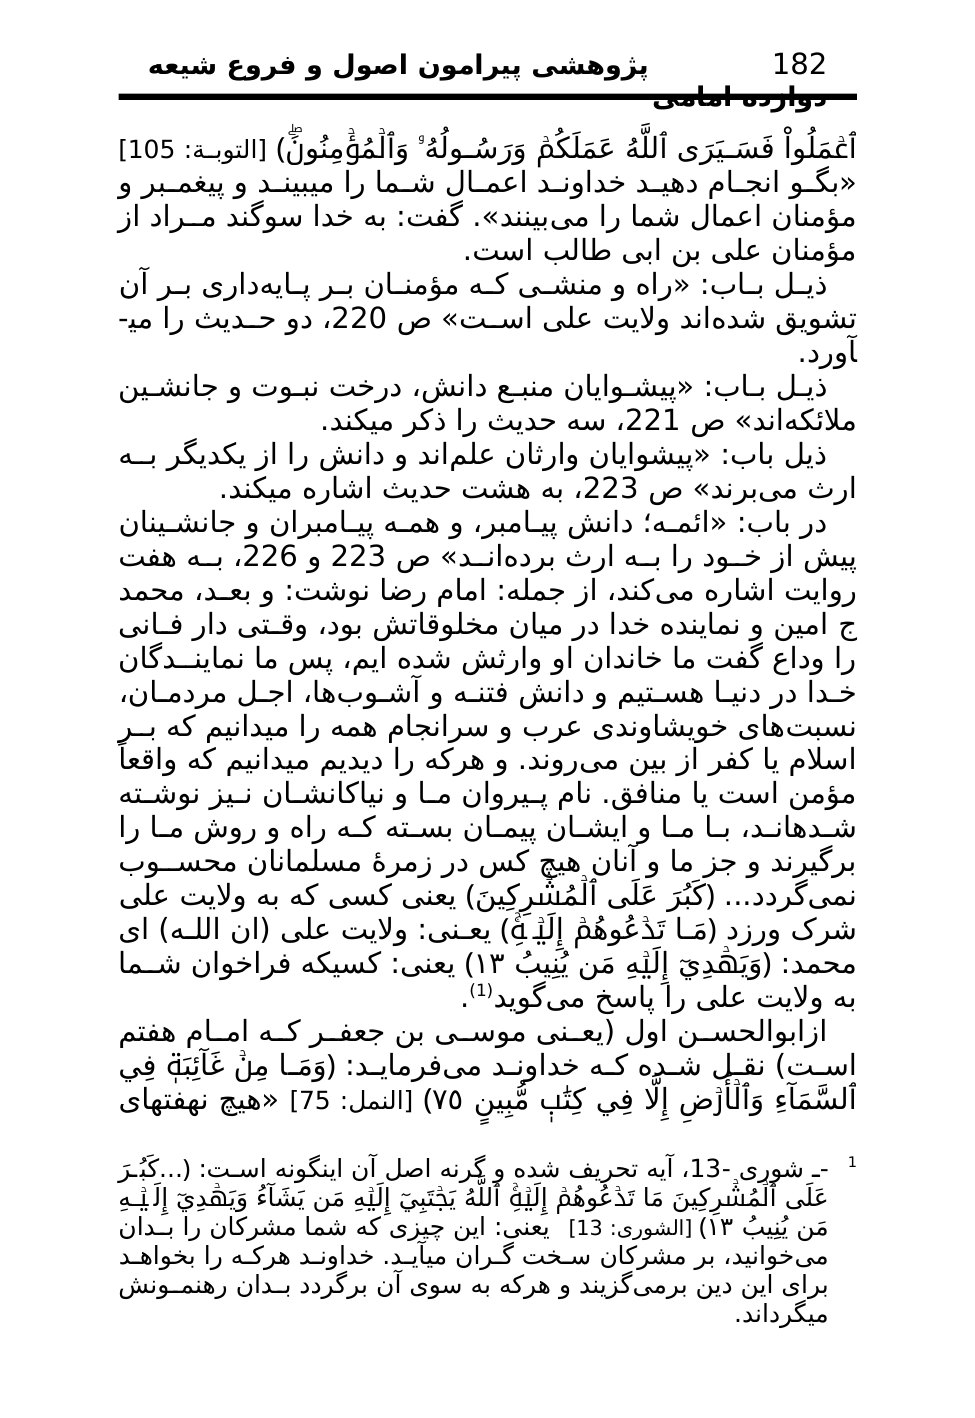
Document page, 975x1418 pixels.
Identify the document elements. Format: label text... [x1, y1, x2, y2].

text در باب: «ائمه؛ دانش پیامبر، و همه پیامبران و جانشینان پیش از خود را به ارث برده‌اند» ص 223 و 226، به هفت روایت اشاره می‌کند، از جمله: امام رضا نوشت: و بعد، محمد ج امین و نماینده خدا در میان مخلوقاتش بود، وقتی دار فانی را وداع گفت ما خاندان او وارثش شده ایم، پس ما نمایندگان خدا در دنیا هستیم و دانش فتنه و آشوب‌ها، اجل مردمان، نسبت‌های خویشاوندی عرب و سرانجام همه را میدانیم که بر اسلام یا کفر از بین می‌روند. و هرکه را دیدیم میدانیم که واقعاً مؤمن است یا منافق. نام پیروان ما و نیاکانشان نیز نوشته شدهاند، با ما و ایشان پیمان بسته که راه و روش ما را برگیرند و جز ما و آنان هیچ کس در زمرۀ مسلمانان محسوب نمی‌گردد... ﴿كَبُرَ عَلَى ٱلۡمُشۡرِكِينَ﴾ یعنی کسی که به ولایت علی شرک ورزد ﴿مَا تَدۡعُوهُمۡ إِلَيۡهِۚ﴾ یعنی: ولایت علی (ان الله) ای محمد: ﴿وَيَهۡدِيٓ إِلَيۡهِ مَن يُنِيبُ ١٣﴾ یعنی: کسیکه فراخوان شما به ولایت علی را پاسخ می‌گوید(). [118, 505, 857, 1014]
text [118, 132, 857, 267]
text ذیل باب: «پیشوایان وارثان علم‌اند و دانش را از یکدیگر به ارث می‌برند» ص 223، به هشت حدیث اشاره میکند. [118, 437, 857, 505]
text ذیل باب: «راه و منشی که مؤمنان بر پایه‌داری بر آن تشویق شده‌اند ولایت علی است» ص 220، دو حدیث را میآورد. [118, 267, 857, 369]
text ذیل باب: «پیشوایان منبع دانش، درخت نبوت و جانشین ملائکه‌اند» ص 221، سه حدیث را ذکر میکند. [118, 369, 857, 437]
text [118, 1014, 857, 1116]
